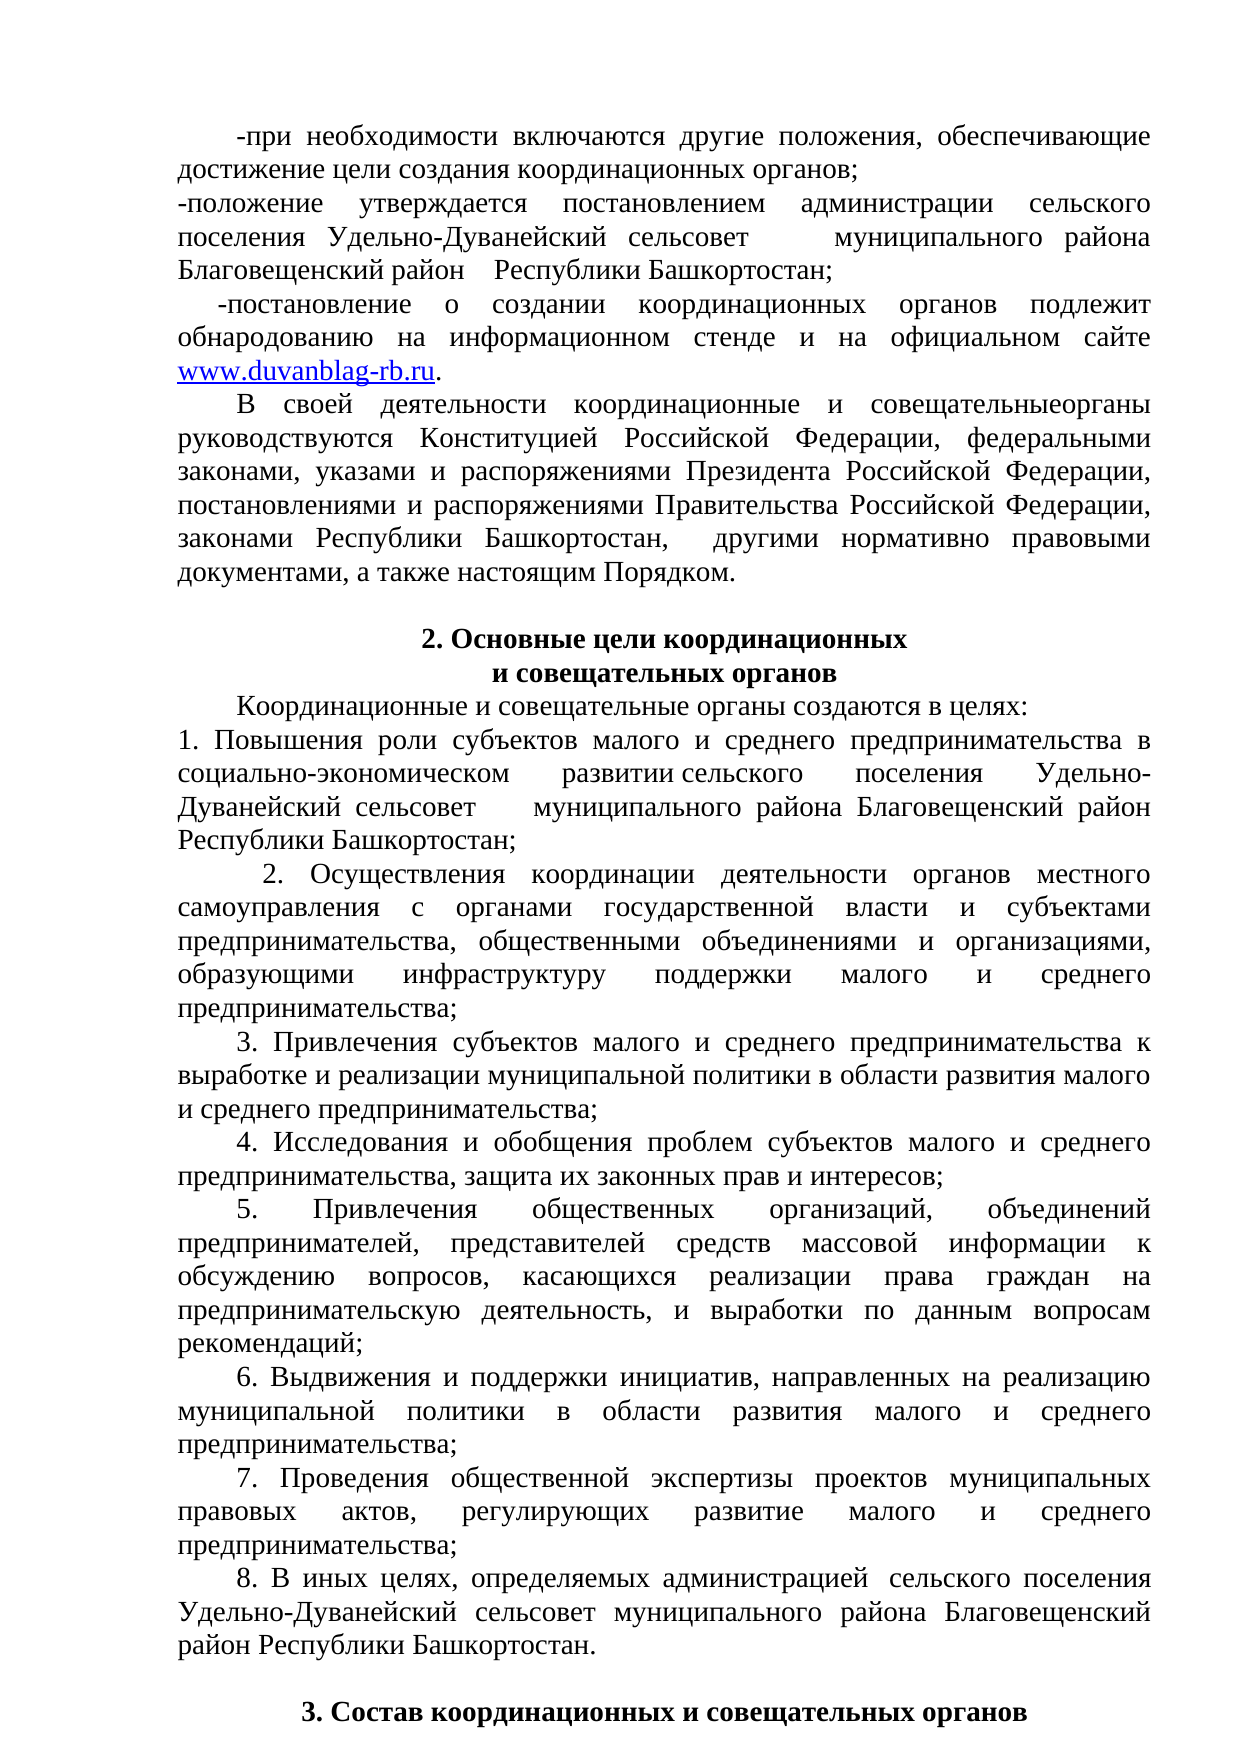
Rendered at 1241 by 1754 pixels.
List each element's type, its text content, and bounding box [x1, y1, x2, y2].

text -постановление о создании координационных органов подлежит обнародованию на информационном стенде и на официальном сайте www.duvanblag-rb.ru. [177, 286, 1152, 386]
text -положение утверждается постановлением администрации сельского поселения Удельно-Дуванейский сельсовет муниципального района Благовещенский район Республики Башкортостан; [177, 185, 1152, 286]
text В своей деятельности координационные и совещательныеорганы руководствуются Конституцией Российской Федерации, федеральными законами, указами и распоряжениями Президента Российской Федерации, постановлениями и распоряжениями Правительства Российской Федерации, законами Республики Башкортостан, другими нормативно правовыми документами, а также настоящим Порядком. [177, 386, 1152, 588]
text 6. Выдвижения и поддержки инициатив, направленных на реализацию муниципальной политики в области развития малого и среднего предпринимательства; [177, 1359, 1152, 1460]
text Координационные и совещательные органы создаются в целях: [177, 688, 1152, 722]
text 3. Привлечения субъектов малого и среднего предпринимательства к выработке и реализации муниципальной политики в области развития малого и среднего предпринимательства; [177, 1024, 1152, 1124]
text 5. Привлечения общественных организаций, объединений предпринимателей, представителей средств массовой информации к обсуждению вопросов, касающихся реализации права граждан на предпринимательскую деятельность, и выработки по данным вопросам рекомендаций; [177, 1191, 1152, 1359]
text 4. Исследования и обобщения проблем субъектов малого и среднего предпринимательства, защита их законных прав и интересов; [177, 1124, 1152, 1191]
text 2. Основные цели координационных [177, 621, 1152, 655]
text и совещательных органов [177, 655, 1152, 688]
text -при необходимости включаются другие положения, обеспечивающие достижение цели создания координационных органов; [177, 118, 1152, 185]
text 3. Состав координационных и совещательных органов [177, 1694, 1152, 1728]
text 2. Осуществления координации деятельности органов местного самоуправления с органами государственной власти и субъектами предпринимательства, общественными объединениями и организациями, образующими инфраструктуру поддержки малого и среднего предпринимательства; [177, 856, 1152, 1024]
text 7. Проведения общественной экспертизы проектов муниципальных правовых актов, регулирующих развитие малого и среднего предпринимательства; [177, 1460, 1152, 1560]
text 8. В иных целях, определяемых администрацией сельского поселения Удельно-Дуванейский сельсовет муниципального района Благовещенский район Республики Башкортостан. [177, 1560, 1152, 1661]
text 1. Повышения роли субъектов малого и среднего предпринимательства в социально-экономическом развитии сельского поселения Удельно-Дуванейский сельсовет муниципального района Благовещенский район Республики Башкортостан; [177, 722, 1152, 856]
